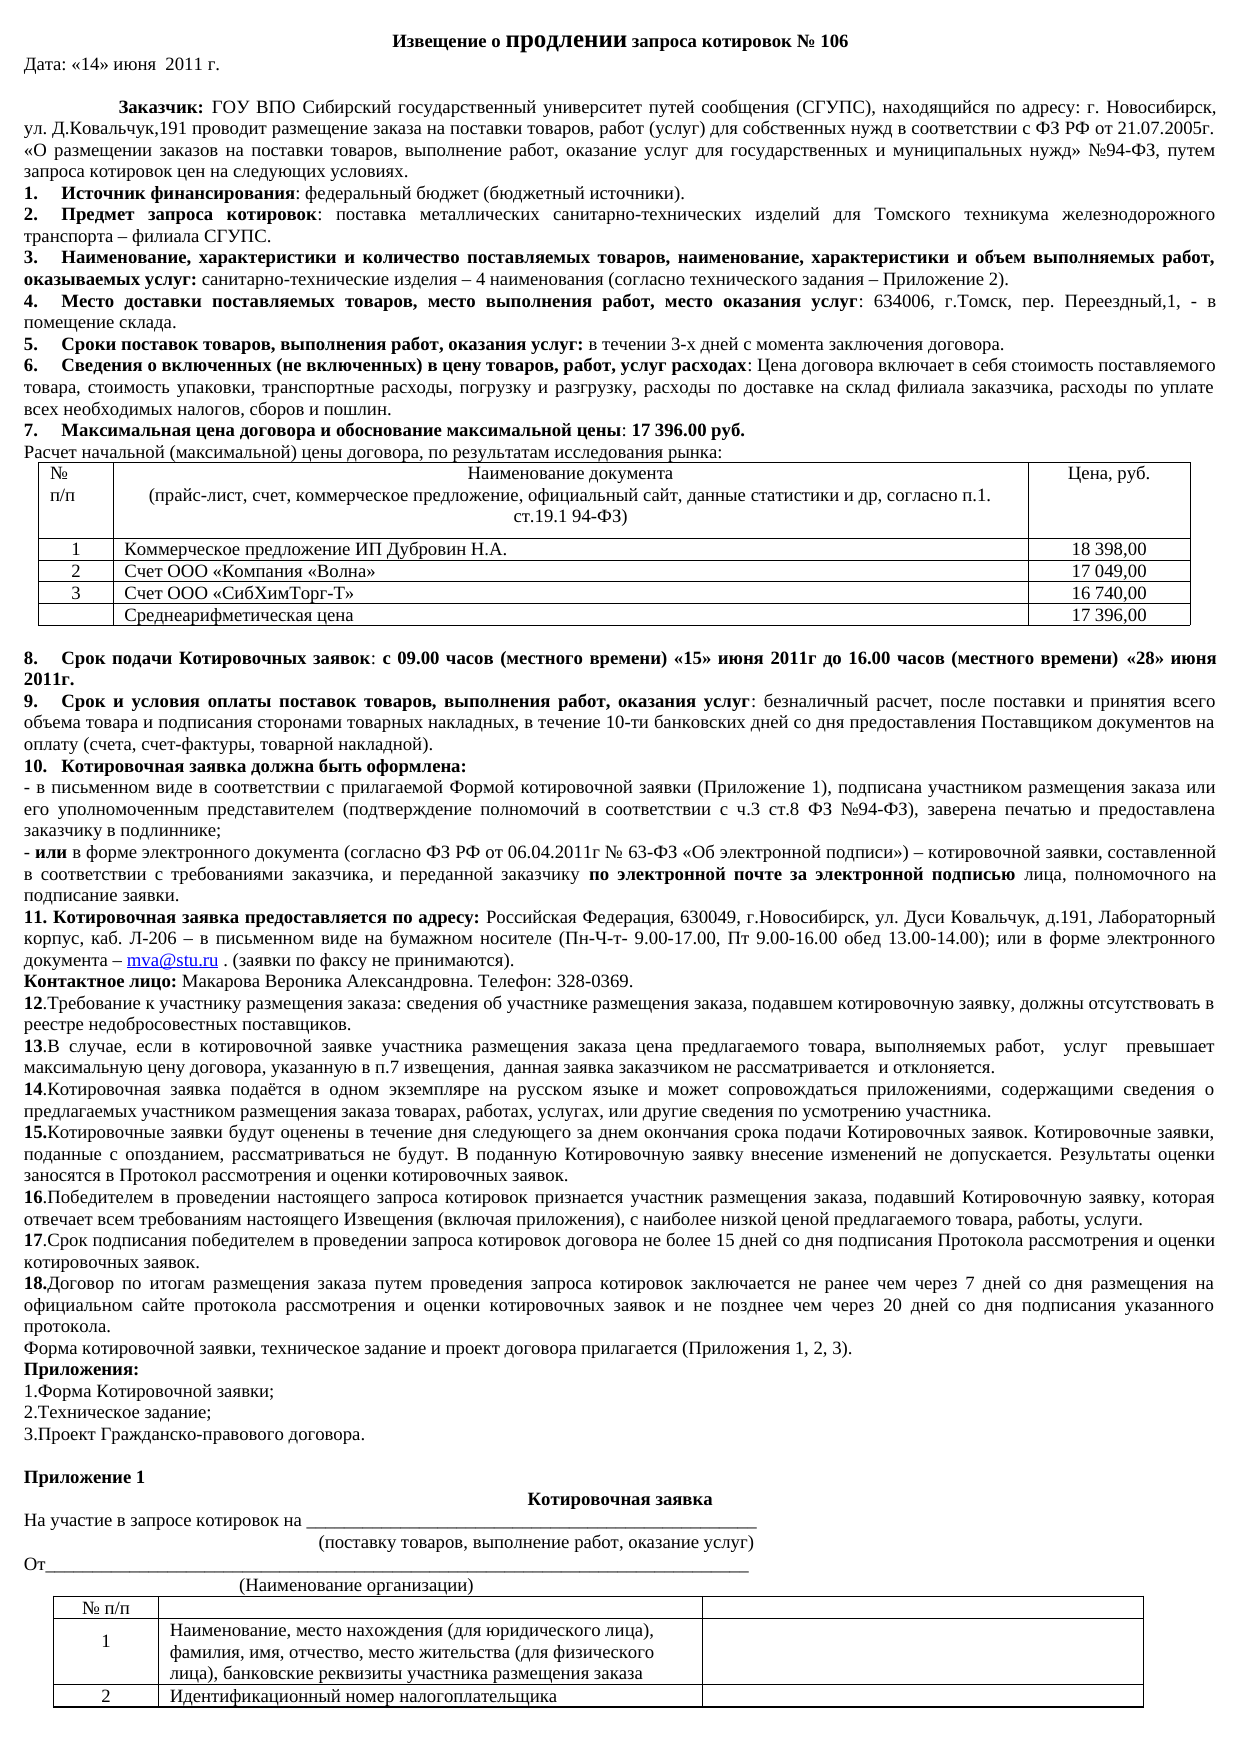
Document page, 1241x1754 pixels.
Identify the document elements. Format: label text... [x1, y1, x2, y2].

text 16.Победителем в проведении настоящего запроса котировок признается участник размещения заказа, подавший Котировочную заявку, которая отвечает всем требованиям настоящего Извещения (включая приложения), с наиболее низкой ценой предлагаемого товара, работы, услуги. [24, 1186, 1217, 1229]
list Источник финансирования: федеральный бюджет (бюджетный источники). [24, 182, 1217, 203]
list Место доставки поставляемых товаров, место выполнения работ, место оказания услуг: 634006, г.Томск, пер. Переездный,1, - в помещение склада. [24, 289, 1217, 333]
list Наименование, характеристики и количество поставляемых товаров, наименование, характеристики и объем выполняемых работ, оказываемых услуг: санитарно-технические изделия – 4 наименования (согласно технического задания – Приложение 2). [24, 246, 1217, 289]
text Форма котировочной заявки, техническое задание и проект договора прилагается (Приложения 1, 2, 3). [24, 1337, 1217, 1358]
list Котировочная заявка должна быть оформлена: [24, 754, 1217, 776]
text 17.Срок подписания победителем в проведении запроса котировок договора не более 15 дней со дня подписания Протокола рассмотрения и оценки котировочных заявок. [24, 1229, 1217, 1272]
table_cell 1 [54, 1619, 158, 1684]
text 11. Котировочная заявка предоставляется по адресу: Российская Федерация, .Новосибирск, ул. Дуси Ковальчук, д.191, Лабораторный корпус, каб. Л-206 – в письменном виде на бумажном носителе (Пн-Ч-т- 9.00-17.00, Пт 9.00-16.00 обед 13.00-14.00); или в форме электронного документа – mva@stu.ru . (заявки по факсу не принимаются). [24, 906, 1217, 970]
text 15.Котировочные заявки будут оценены в течение дня следующего за днем окончания срока подачи Котировочных заявок. Котировочные заявки, поданные с опозданием, рассматриваться не будут. В поданную Котировочную заявку внесение изменений не допускается. Результаты оценки заносятся в Протокол рассмотрения и оценки котировочных заявок. [24, 1121, 1217, 1186]
table_cell [703, 1685, 1143, 1706]
table_cell [39, 604, 113, 625]
table_cell 18 398,00 [1029, 539, 1190, 560]
text Контактное лицо: Макарова Вероника Александровна. Телефон: 328-0369. [24, 970, 1217, 992]
table_cell Идентификационный номер налогоплательщика [159, 1685, 702, 1706]
text (Наименование организации) [24, 1574, 1217, 1596]
text От___________________________________________________________________________ [24, 1552, 1217, 1574]
table_cell Счет ООО «СибХимТорг-Т» [114, 582, 1028, 603]
text Приложение 1 [24, 1466, 1217, 1488]
table_header [703, 1597, 1143, 1618]
table_header № п/п [39, 463, 113, 538]
table_cell Счет ООО «Компания «Волна» [114, 561, 1028, 581]
list Сведения о включенных (не включенных) в цену товаров, работ, услуг расходах: Цена договора включает в себя стоимость поставляемого товара, стоимость упаковки, транспортные расходы, погрузку и разгрузку, расходы по доставке на склад филиала заказчика, расходы по уплате всех необходимых налогов, сборов и пошлин. [24, 354, 1217, 419]
text Котировочная заявка [24, 1488, 1217, 1509]
text На участие в запросе котировок на ________________________________________________ [24, 1509, 1217, 1531]
table_cell 16 740,00 [1029, 582, 1190, 603]
table_header № п/п [54, 1597, 158, 1618]
list Сроки поставок товаров, выполнения работ, оказания услуг: в течении 3-х дней с момента заключения договора. [24, 333, 1217, 354]
table_cell 17 049,00 [1029, 561, 1190, 581]
table_header Наименование документа (прайс-лист, счет, коммерческое предложение, официальный сайт, данные статистики и др, согласно п.1. ст.19.1 94-ФЗ) [114, 463, 1028, 538]
table_cell Наименование, место нахождения (для юридического лица), фамилия, имя, отчество, место жительства (для физического лица), банковские реквизиты участника размещения заказа [159, 1619, 702, 1684]
table_cell Среднеарифметическая цена [114, 604, 1028, 625]
table_cell 2 [39, 561, 113, 581]
text Извещение о продлении запроса котировок № 106 [24, 24, 1217, 52]
table_cell Коммерческое предложение ИП Дубровин Н.А. [114, 539, 1028, 560]
text Дата: «14» июня . [24, 52, 1217, 74]
text Расчет начальной (максимальной) цены договора, по результатам исследования рынка: [24, 441, 1217, 462]
list Максимальная цена договора и обоснование максимальной цены: 17 396.00 руб. [24, 419, 1217, 441]
text 12.Требование к участнику размещения заказа: сведения об участнике размещения заказа, подавшем котировочную заявку, должны отсутствовать в реестре недобросовестных поставщиков. [24, 992, 1217, 1035]
table_header Цена, руб. [1029, 463, 1190, 538]
text 1.Форма Котировочной заявки; [24, 1380, 1217, 1401]
table_cell 2 [54, 1685, 158, 1706]
text Заказчик: ГОУ ВПО Сибирский государственный университет путей сообщения (СГУПС), находящийся по адресу: г. Новосибирск, ул. Д.Ковальчук,191 проводит размещение заказа на поставки товаров, работ (услуг) для собственных нужд в соответствии с ФЗ РФ от 21.07.2005г. «О размещении заказов на поставки товаров, выполнение работ, оказание услуг для государственных и муниципальных нужд» №94-ФЗ, путем запроса котировок цен на следующих условиях. [24, 96, 1217, 182]
text 2.Техническое задание; [24, 1401, 1217, 1423]
list Предмет запроса котировок: поставка металлических санитарно-технических изделий для Томского техникума железнодорожного транспорта – филиала СГУПС. [24, 203, 1217, 246]
text Приложения: [24, 1358, 1217, 1380]
text 3.Проект Гражданско-правового договора. [24, 1423, 1217, 1444]
table_cell 17 396,00 [1029, 604, 1190, 625]
text (поставку товаров, выполнение работ, оказание услуг) [24, 1531, 1217, 1552]
table_cell 3 [39, 582, 113, 603]
text 14.Котировочная заявка подаётся в одном экземпляре на русском языке и может сопровождаться приложениями, содержащими сведения о предлагаемых участником размещения заказа товарах, работах, услугах, или другие сведения по усмотрению участника. [24, 1078, 1217, 1121]
text - или в форме электронного документа (согласно ФЗ РФ от 06.04.2011г № 63-ФЗ «Об электронной подписи») – котировочной заявки, составленной в соответствии с требованиями заказчика, и переданной заказчику по электронной почте за электронной подписью лица, полномочного на подписание заявки. [24, 841, 1217, 906]
list Срок и условия оплаты поставок товаров, выполнения работ, оказания услуг: безналичный расчет, после поставки и принятия всего объема товара и подписания сторонами товарных накладных, в течение 10-ти банковских дней со дня предоставления Поставщиком документов на оплату (счета, счет-фактуры, товарной накладной). [24, 690, 1217, 754]
list Срок подачи Котировочных заявок: с 09.00 часов (местного времени) «15» июня 2011г до 16.00 часов (местного времени) «28» июня 2011г. [24, 647, 1217, 690]
text 18.Договор по итогам размещения заказа путем проведения запроса котировок заключается не ранее чем через 7 дней со дня размещения на официальном сайте протокола рассмотрения и оценки котировочных заявок и не позднее чем через 20 дней со дня подписания указанного протокола. [24, 1272, 1217, 1337]
text 13.В случае, если в котировочной заявке участника размещения заказа цена предлагаемого товара, выполняемых работ, услуг превышает максимальную цену договора, указанную в п.7 извещения, данная заявка заказчиком не рассматривается и отклоняется. [24, 1035, 1217, 1078]
table_cell [703, 1619, 1143, 1684]
table_header [159, 1597, 702, 1618]
text - в письменном виде в соответствии с прилагаемой Формой котировочной заявки (Приложение 1), подписана участником размещения заказа или его уполномоченным представителем (подтверждение полномочий в соответствии с ч.3 ст.8 ФЗ №94-ФЗ), заверена печатью и предоставлена заказчику в подлиннике; [24, 776, 1217, 841]
table_cell 1 [39, 539, 113, 560]
